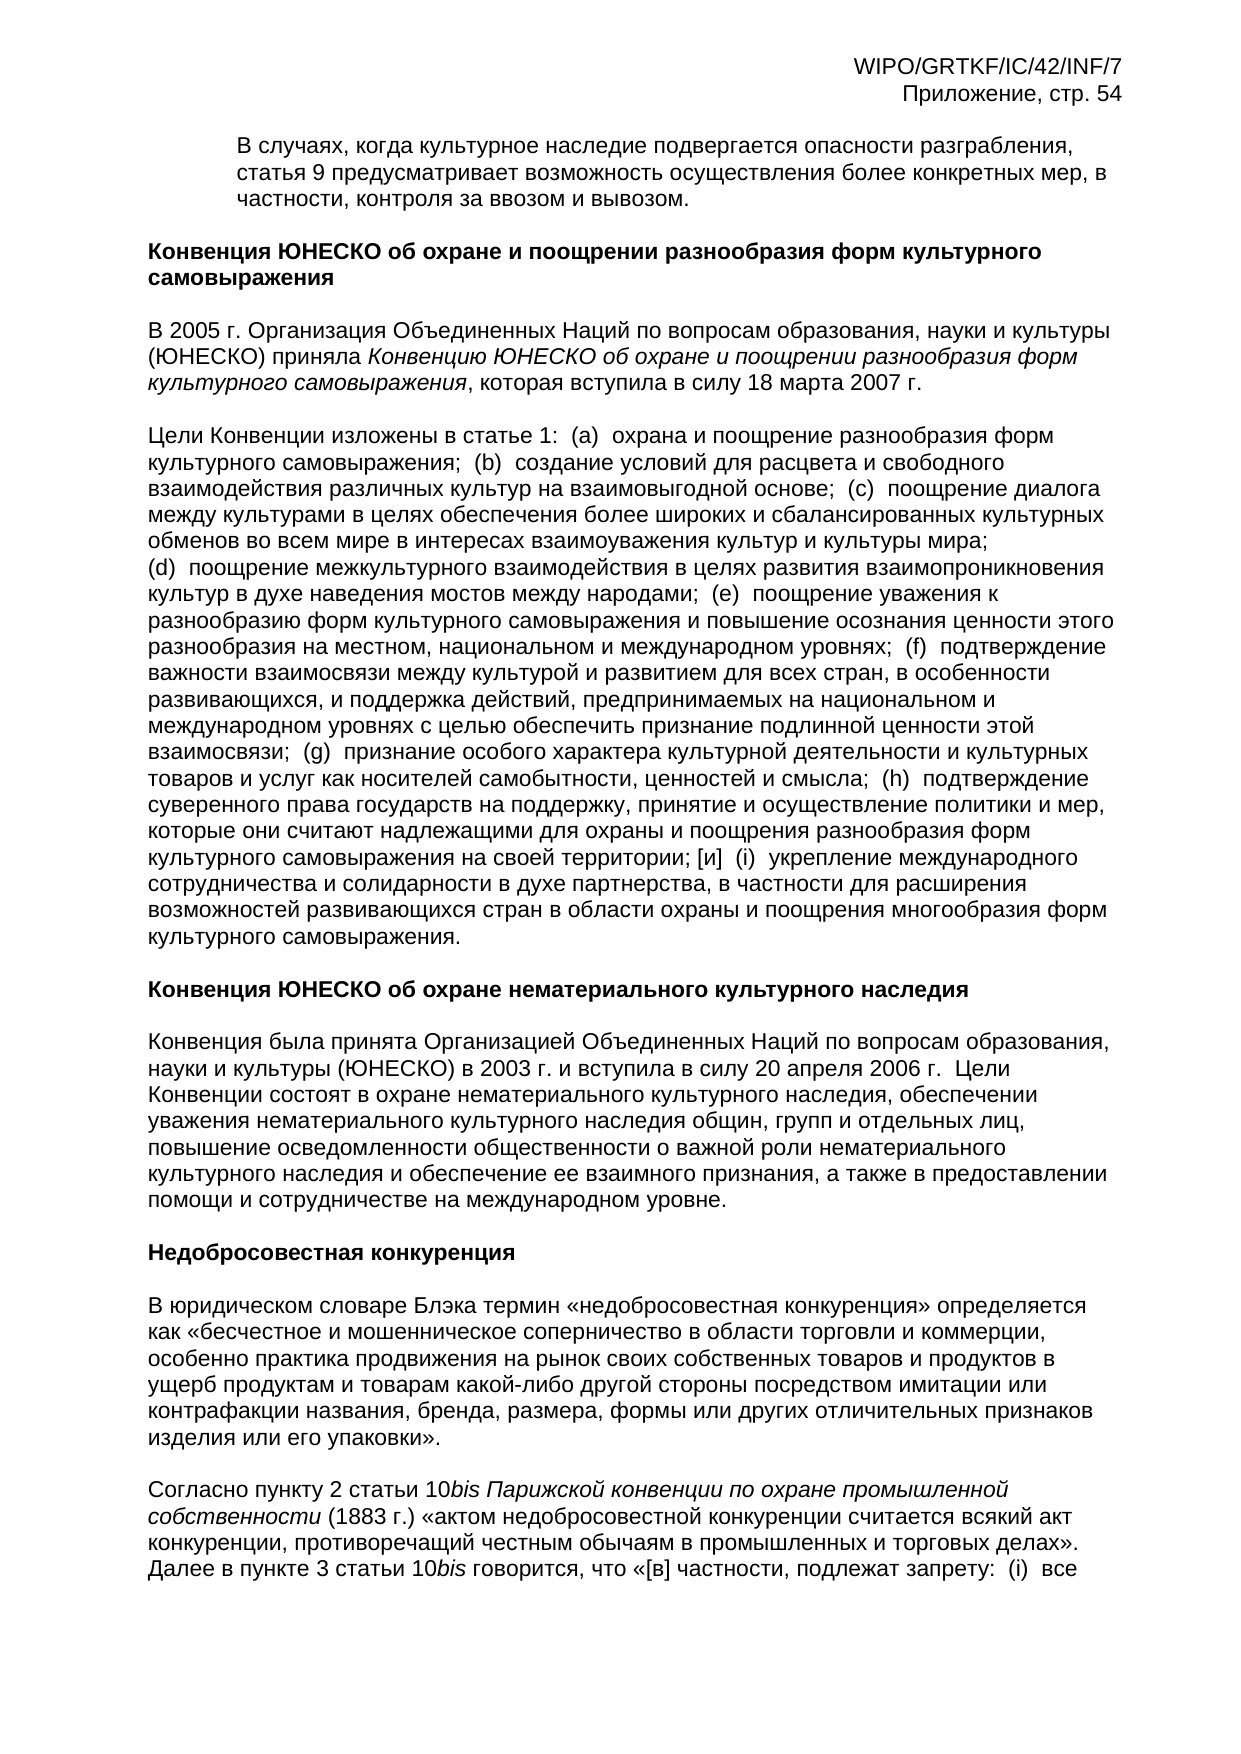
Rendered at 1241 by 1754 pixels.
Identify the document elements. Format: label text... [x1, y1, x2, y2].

text В юридическом словаре Блэка термин «недобросовестная конкуренция» определяется как «бесчестное и мошенническое соперничество в области торговли и коммерции, особенно практика продвижения на рынок своих собственных товаров и продуктов в ущерб продуктам и товарам какой-либо другой стороны посредством имитации или контрафакции названия, бренда, размера, формы или других отличительных признаков изделия или его упаковки». [148, 1292, 1122, 1450]
subtitle Недобросовестная конкуренция [148, 1239, 1122, 1265]
subtitle Конвенция ЮНЕСКО об охране нематериального культурного наследия [148, 976, 1122, 1002]
subtitle Конвенция ЮНЕСКО об охране и поощрении разнообразия форм культурного самовыражения [148, 238, 1122, 290]
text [148, 1476, 1122, 1582]
text Конвенция была принята Организацией Объединенных Наций по вопросам образования, науки и культуры (ЮНЕСКО) в 2003 г. и вступила в силу 20 апреля 2006 г. Цели Конвенции состоят в охране нематериального культурного наследия, обеспечении уважения нематериального культурного наследия общин, групп и отдельных лиц, повышение осведомленности общественности о важной роли нематериального культурного наследия и обеспечение ее взаимного признания, а также в предоставлении помощи и сотрудничестве на международном уровне. [148, 1028, 1122, 1213]
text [236, 132, 1122, 211]
text Цели Конвенции изложены в статье 1: (a) охрана и поощрение разнообразия форм культурного самовыражения; (b) создание условий для расцвета и свободного взаимодействия различных культур на взаимовыгодной основе; (c) поощрение диалога между культурами в целях обеспечения более широких и сбалансированных культурных обменов во всем мире в интересах взаимоуважения культур и культуры мира; (d) поощрение межкультурного взаимодействия в целях развития взаимопроникновения культур в духе наведения мостов между народами; (e) поощрение уважения к разнообразию форм культурного самовыражения и повышение осознания ценности этого разнообразия на местном, национальном и международном уровнях; (f) подтверждение важности взаимосвязи между культурой и развитием для всех стран, в особенности развивающихся, и поддержка действий, предпринимаемых на национальном и международном уровнях с целью обеспечить признание подлинной ценности этой взаимосвязи; (g) признание особого характера культурной деятельности и культурных товаров и услуг как носителей самобытности, ценностей и смысла; (h) подтверждение суверенного права государств на поддержку, принятие и осуществление политики и мер, которые они считают надлежащими для охраны и поощрения разнообразия форм культурного самовыражения на своей территории; [и] (i) укрепление международного сотрудничества и солидарности в духе партнерства, в частности для расширения возможностей развивающихся стран в области охраны и поощрения многообразия форм культурного самовыражения. [148, 422, 1122, 949]
text В 2005 г. Организация Объединенных Наций по вопросам образования, науки и культуры (ЮНЕСКО) приняла Конвенцию ЮНЕСКО об охране и поощрении разнообразия форм культурного самовыражения, которая вступила в силу 18 марта 2007 г. [148, 317, 1122, 396]
